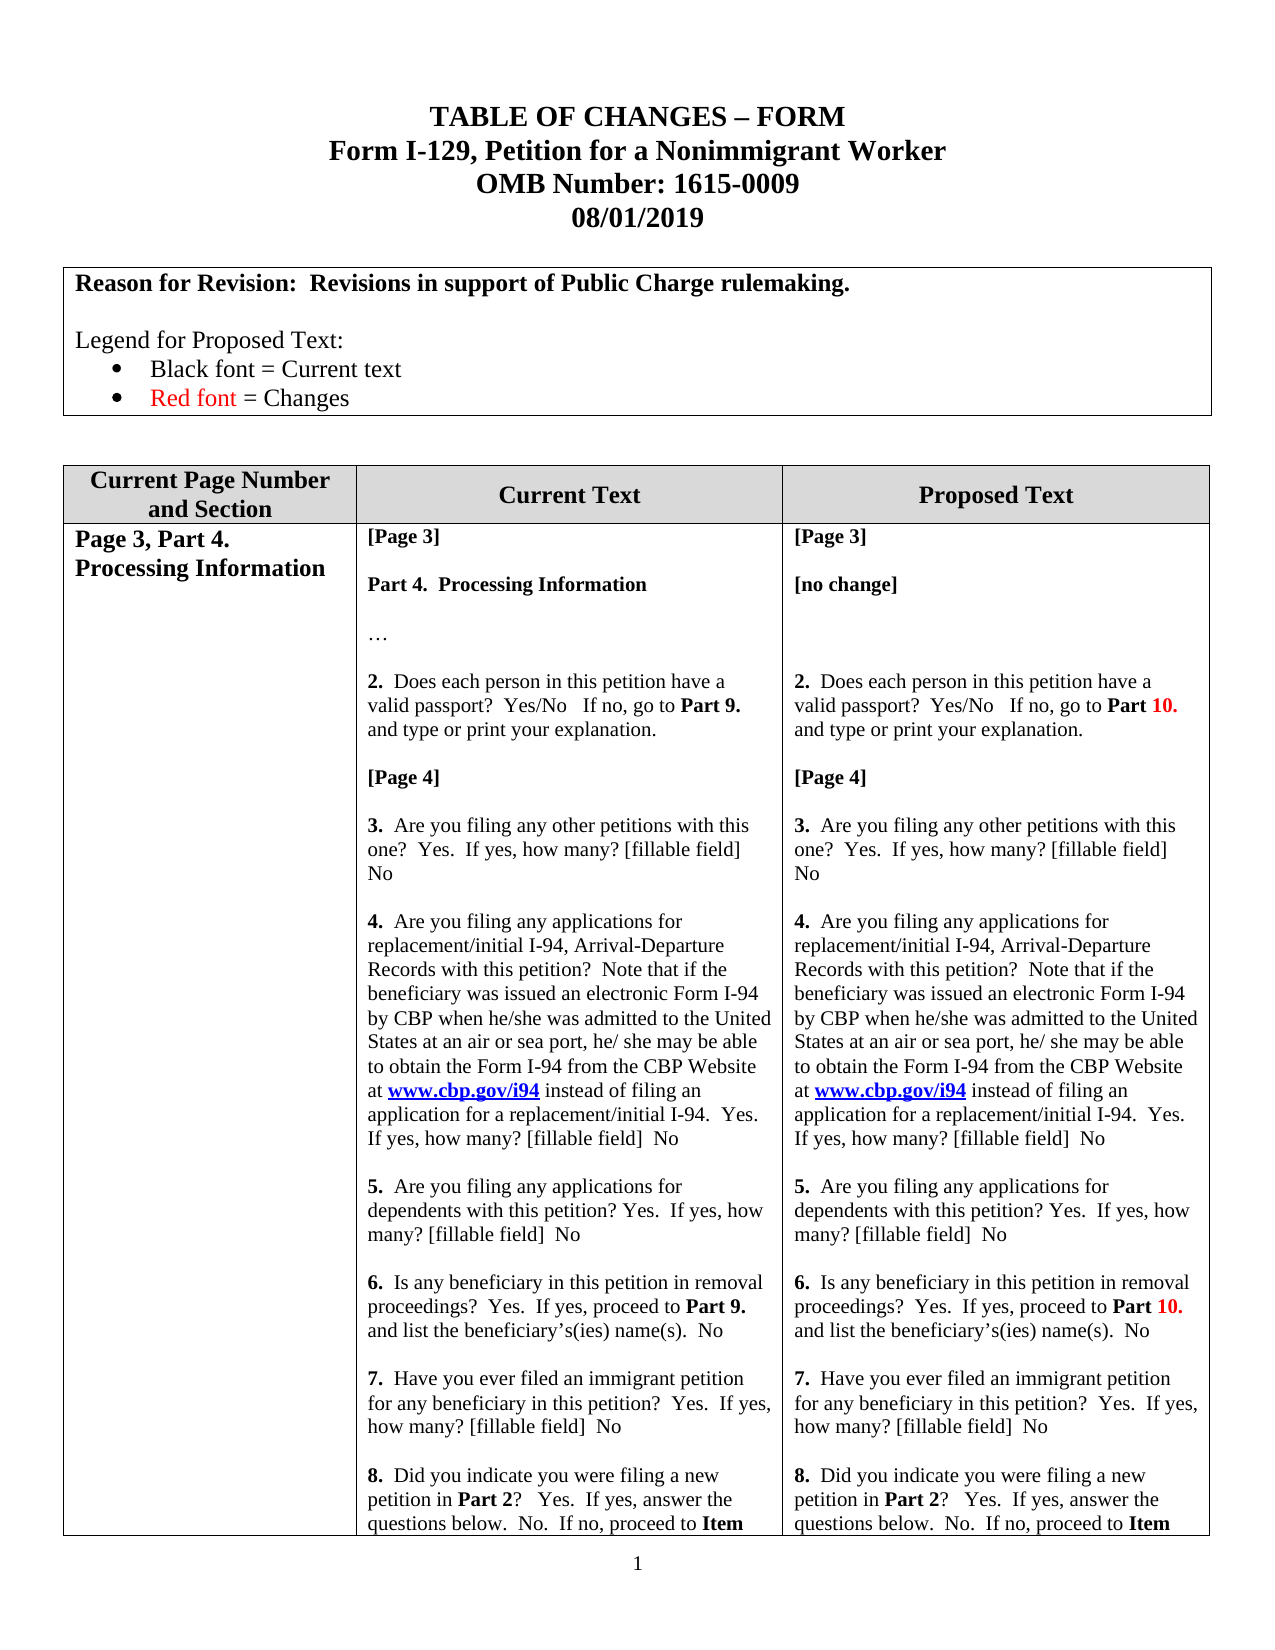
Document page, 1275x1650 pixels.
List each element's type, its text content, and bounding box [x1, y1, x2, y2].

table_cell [357, 524, 782, 1535]
text OMB Number: 1615-0009 [75, 166, 1200, 200]
text 08/01/2019 [75, 200, 1200, 233]
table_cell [783, 524, 1209, 1535]
text Form I-129, Petition for a Nonimmigrant Worker [75, 133, 1200, 166]
text TABLE OF CHANGES – FORM [75, 99, 1200, 133]
table_header Current Page Number and Section [64, 466, 356, 523]
table_header Current Text [357, 466, 782, 523]
table_header Reason for Revision: Revisions in support of Public Charge rulemaking. Legend for Proposed Text: Black font = Current text Red font = Changes [64, 268, 1211, 415]
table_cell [64, 524, 356, 1535]
table_header Proposed Text [783, 466, 1209, 523]
